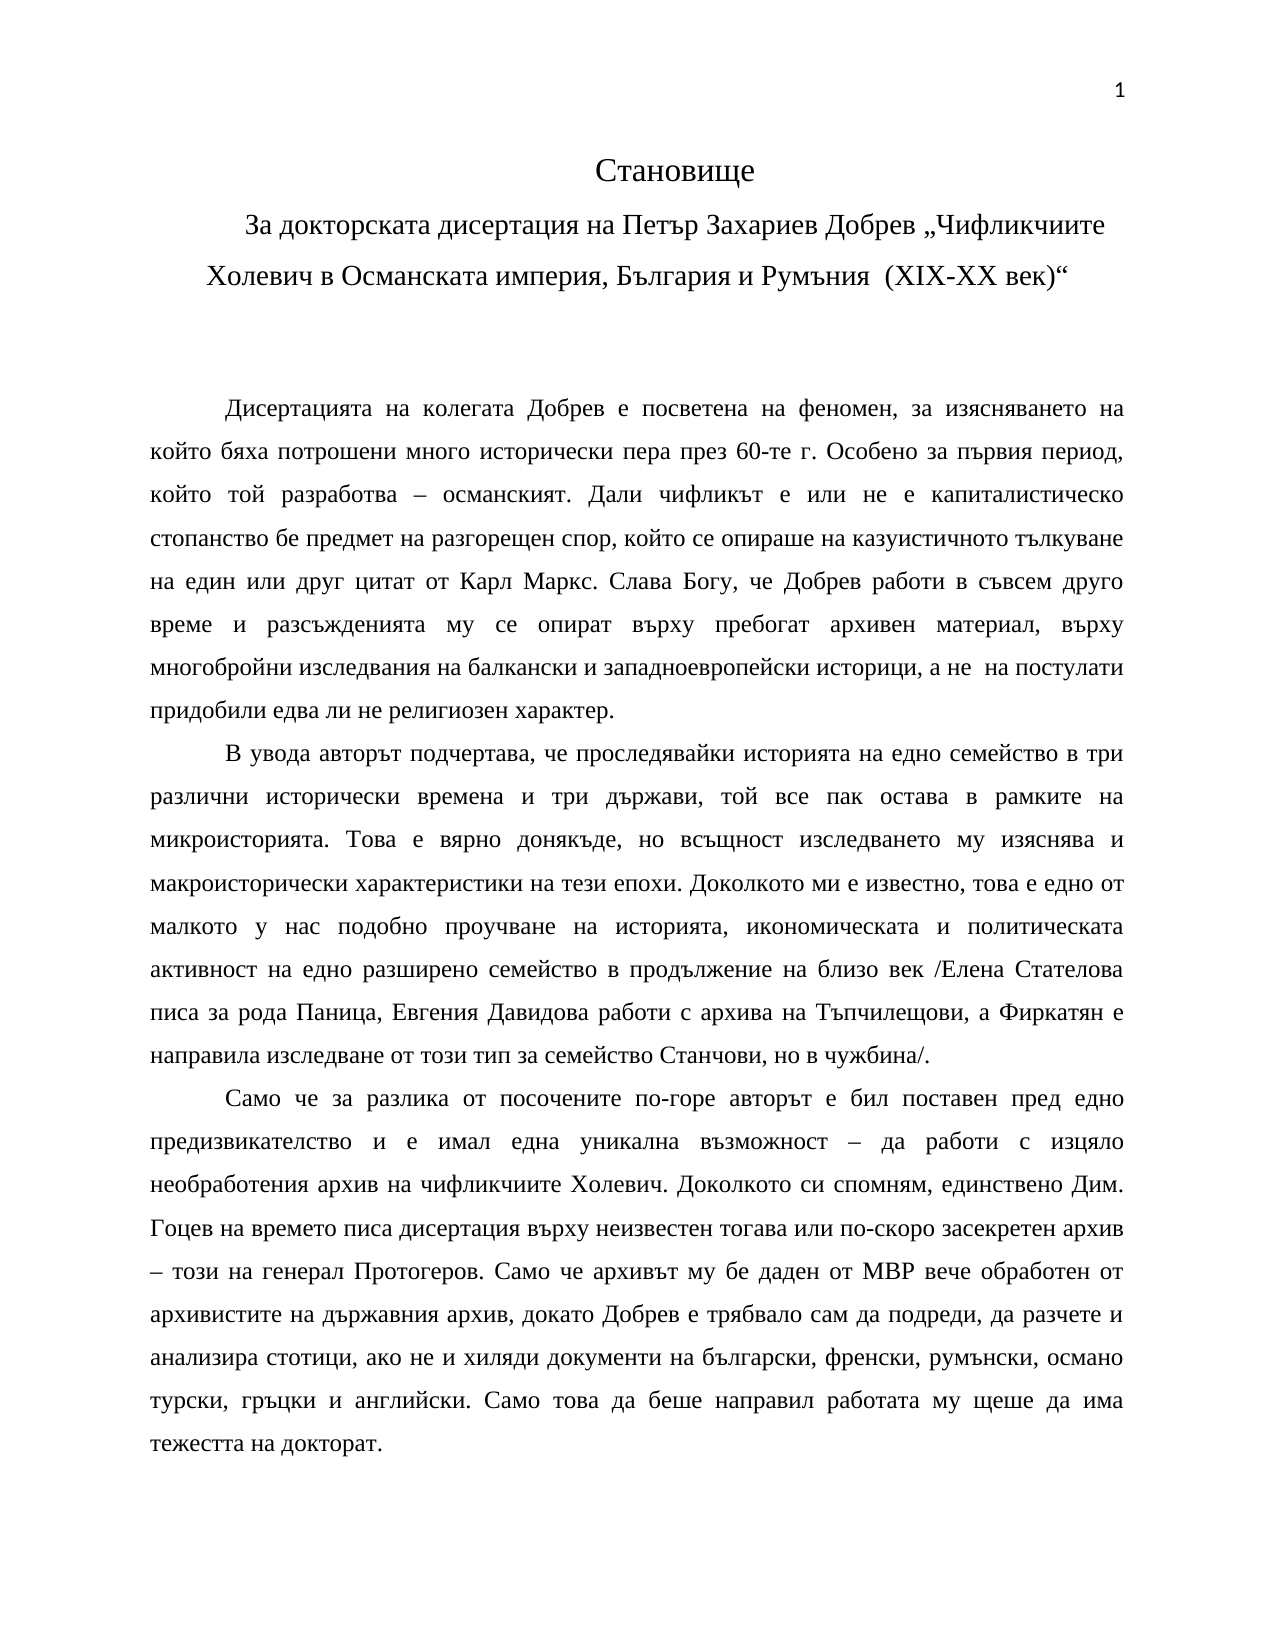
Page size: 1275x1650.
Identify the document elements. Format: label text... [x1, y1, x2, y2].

text За докторската дисертация на Петър Захариев Добрев „Чифликчиите Холевич в Османската империя, България и Румъния (XIX-XX век)“ [150, 207, 1125, 291]
text В увода авторът подчертава, че проследявайки историята на едно семейство в три различни исторически времена и три държави, той все пак остава в рамките на микроисторията. Това е вярно донякъде, но всъщност изследването му изяснява и макроисторически характеристики на тези епохи. Доколкото ми е известно, това е едно от малкото у нас подобно проучване на историята, икономическата и политическата активност на едно разширено семейство в продължение на близо век /Елена Стателова писа за рода Паница, Евгения Давидова работи с архива на Тъпчилещови, а Фиркатян е направила изследване от този тип за семейство Станчови, но в чужбина/. [150, 738, 1125, 1069]
text Дисертацията на колегата Добрев е посветена на феномен, за изясняването на който бяха потрошени много исторически пера през 60-те г. Особено за първия период, който той разработва – османският. Дали чифликът е или не е капиталистическо стопанство бе предмет на разгорещен спор, който се опираше на казуистичното тълкуване на един или друг цитат от Карл Маркс. Слава Богу, че Добрев работи в съвсем друго време и разсъжденията му се опират върху пребогат архивен материал, върху многобройни изследвания на балкански и западноевропейски историци, а не на постулати придобили едва ли не религиозен характер. [150, 393, 1125, 724]
text Становище [150, 150, 1125, 188]
text Само че за разлика от посочените по-горе авторът е бил поставен пред едно предизвикателство и е имал една уникална възможност – да работи с изцяло необработения архив на чифликчиите Холевич. Доколкото си спомням, единствено Дим. Гоцев на времето писа дисертация върху неизвестен тогава или по-скоро засекретен архив – този на генерал Протогеров. Само че архивът му бе даден от МВР вече обработен от архивистите на държавния архив, докато Добрев е трябвало сам да подреди, да разчете и анализира стотици, ако не и хиляди документи на български, френски, румънски, османо турски, гръцки и английски. Само това да беше направил работата му щеше да има тежестта на докторат. [150, 1083, 1125, 1457]
